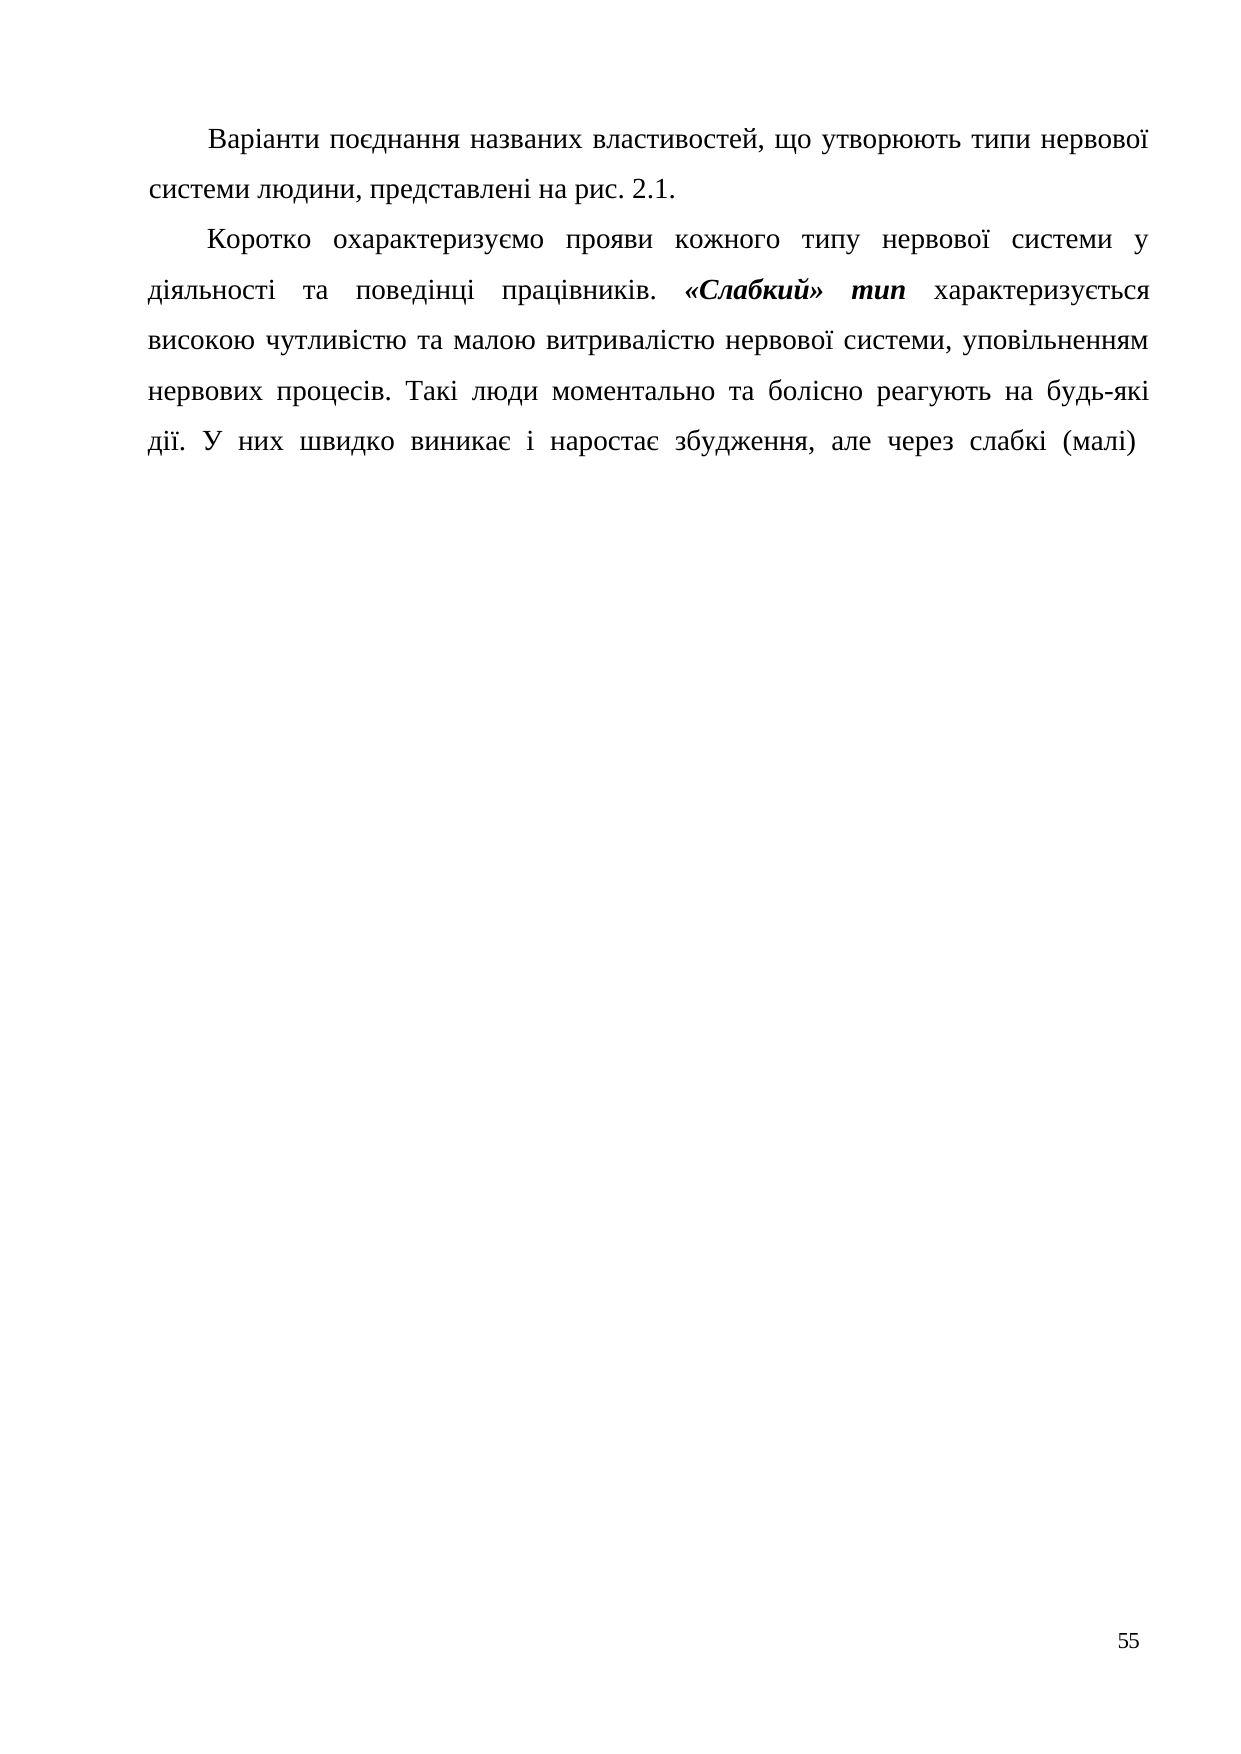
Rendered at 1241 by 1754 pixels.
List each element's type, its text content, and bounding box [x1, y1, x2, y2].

text Варіанти поєднання названих властивостей, що утворюють типи нервової системи людини, представлені на рис. 2.1. [149, 121, 1150, 205]
text Коротко охарактеризуємо прояви кожного типу нервової системи у діяльності та поведінці працівників. «Слабкий» тип характеризується високою чутливістю та малою витривалістю нервової системи, уповільненням нервових процесів. Такі люди моментально та болісно реагують на будь-які дії. У них швидко виникає і наростає збудження, але через слабкі (малі) [148, 222, 1150, 456]
